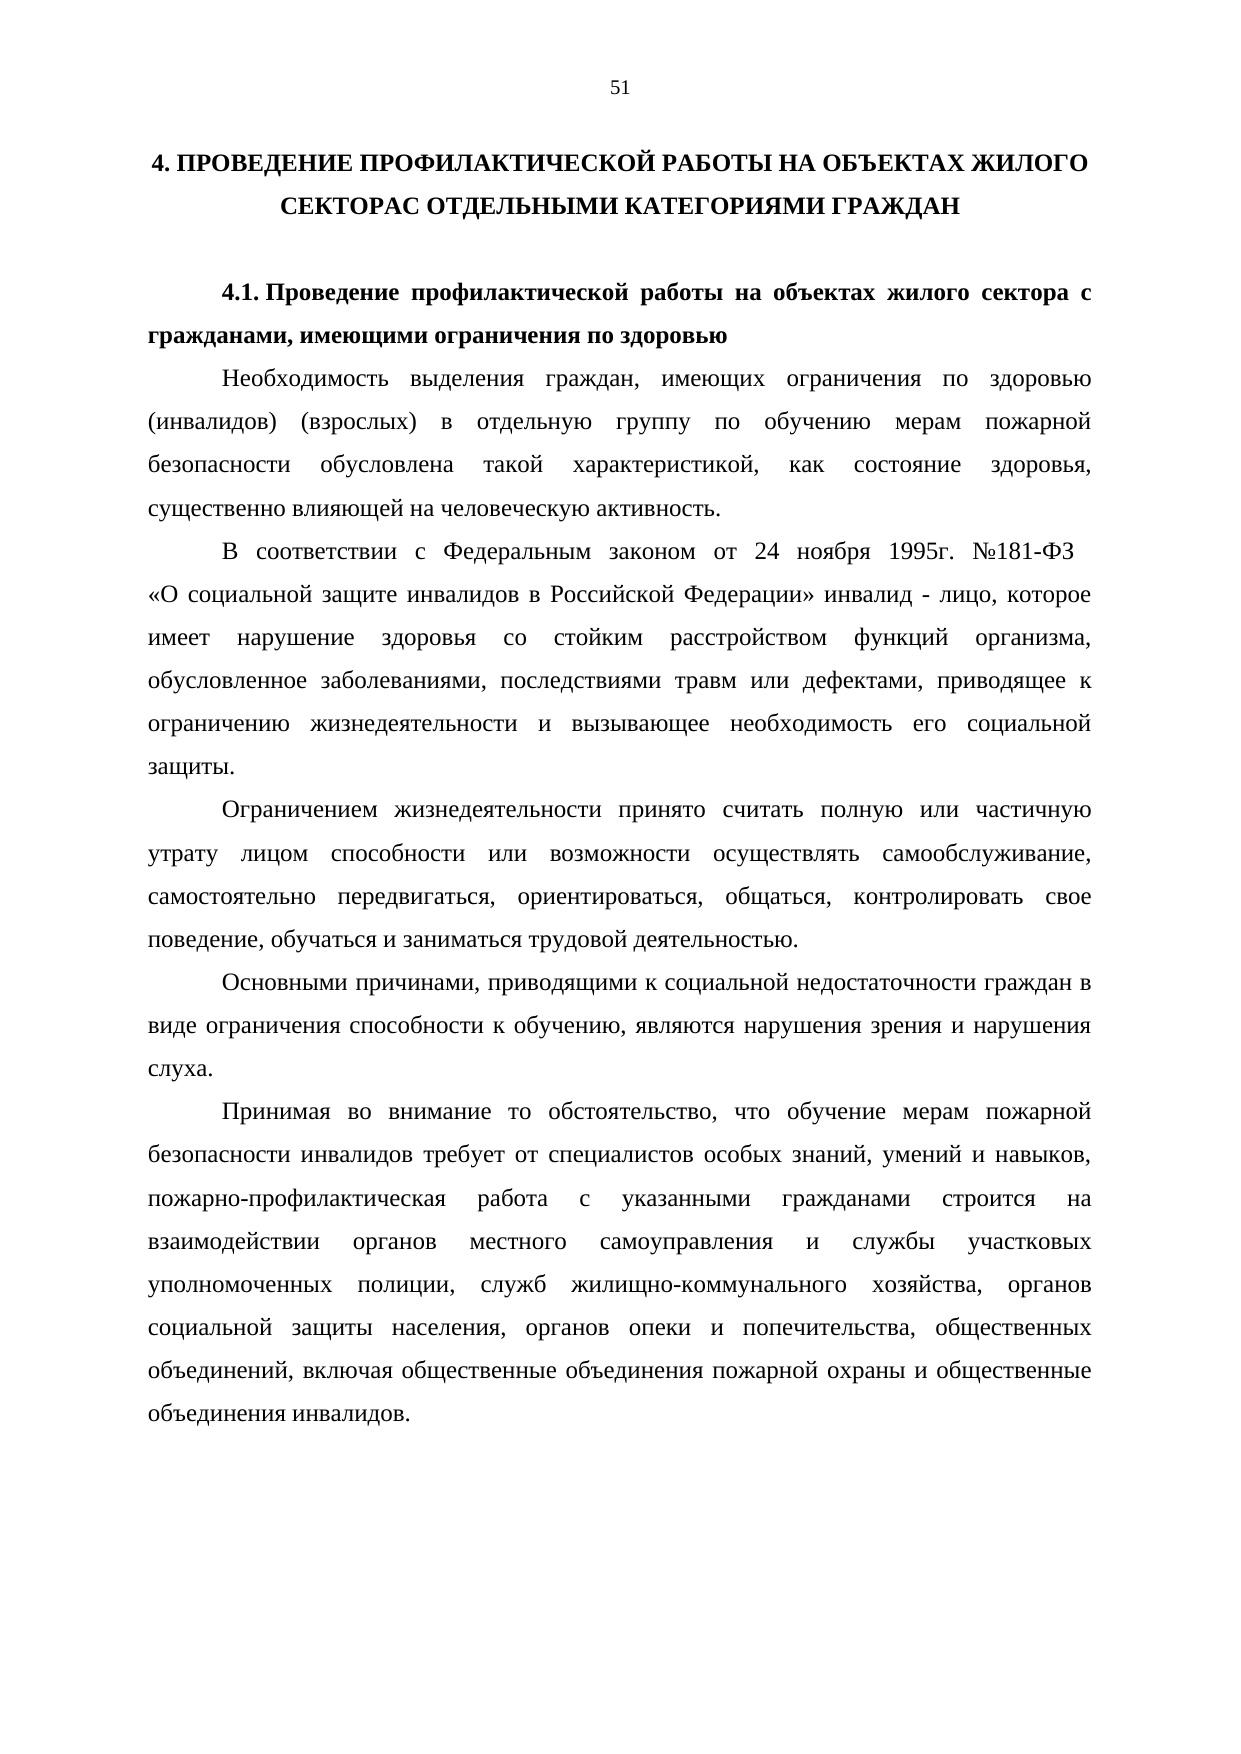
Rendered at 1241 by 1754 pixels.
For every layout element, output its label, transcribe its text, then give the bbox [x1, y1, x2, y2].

text 4. ПРОВЕДЕНИЕ ПРОФИЛАКТИЧЕСКОЙ РАБОТЫ НА ОБЪЕКТАХ ЖИЛОГО СЕКТОРАС ОТДЕЛЬНЫМИ КАТЕГОРИЯМИ ГРАЖДАН [148, 148, 1092, 219]
text Ограничением жизнедеятельности принято считать полную или частичную утрату лицом способности или возможности осуществлять самообслуживание, самостоятельно передвигаться, ориентироваться, общаться, контролировать свое поведение, обучаться и заниматься трудовой деятельностью. [148, 794, 1092, 953]
text Принимая во внимание то обстоятельство, что обучение мерам пожарной безопасности инвалидов требует от специалистов особых знаний, умений и навыков, пожарно-профилактическая работа с указанными гражданами строится на взаимодействии органов местного самоуправления и службы участковых уполномоченных полиции, служб жилищно-коммунального хозяйства, органов социальной защиты населения, органов опеки и попечительства, общественных объединений, включая общественные объединения пожарной охраны и общественные объединения инвалидов. [148, 1096, 1092, 1427]
text Основными причинами, приводящими к социальной недостаточности граждан в виде ограничения способности к обучению, являются нарушения зрения и нарушения слуха. [148, 967, 1092, 1082]
text В соответствии с Федеральным законом от 24 ноября 1995г. №181-ФЗ «О социальной защите инвалидов в Российской Федерации» инвалид - лицо, которое имеет нарушение здоровья со стойким расстройством функций организма, обусловленное заболеваниями, последствиями травм или дефектами, приводящее к ограничению жизнедеятельности и вызывающее необходимость его социальной защиты. [148, 536, 1092, 780]
text Необходимость выделения граждан, имеющих ограничения по здоровью (инвалидов) (взрослых) в отдельную группу по обучению мерам пожарной безопасности обусловлена такой характеристикой, как состояние здоровья, существенно влияющей на человеческую активность. [148, 363, 1092, 521]
text 4.1. Проведение профилактической работы на объектах жилого сектора с гражданами, имеющими ограничения по здоровью [148, 277, 1092, 349]
